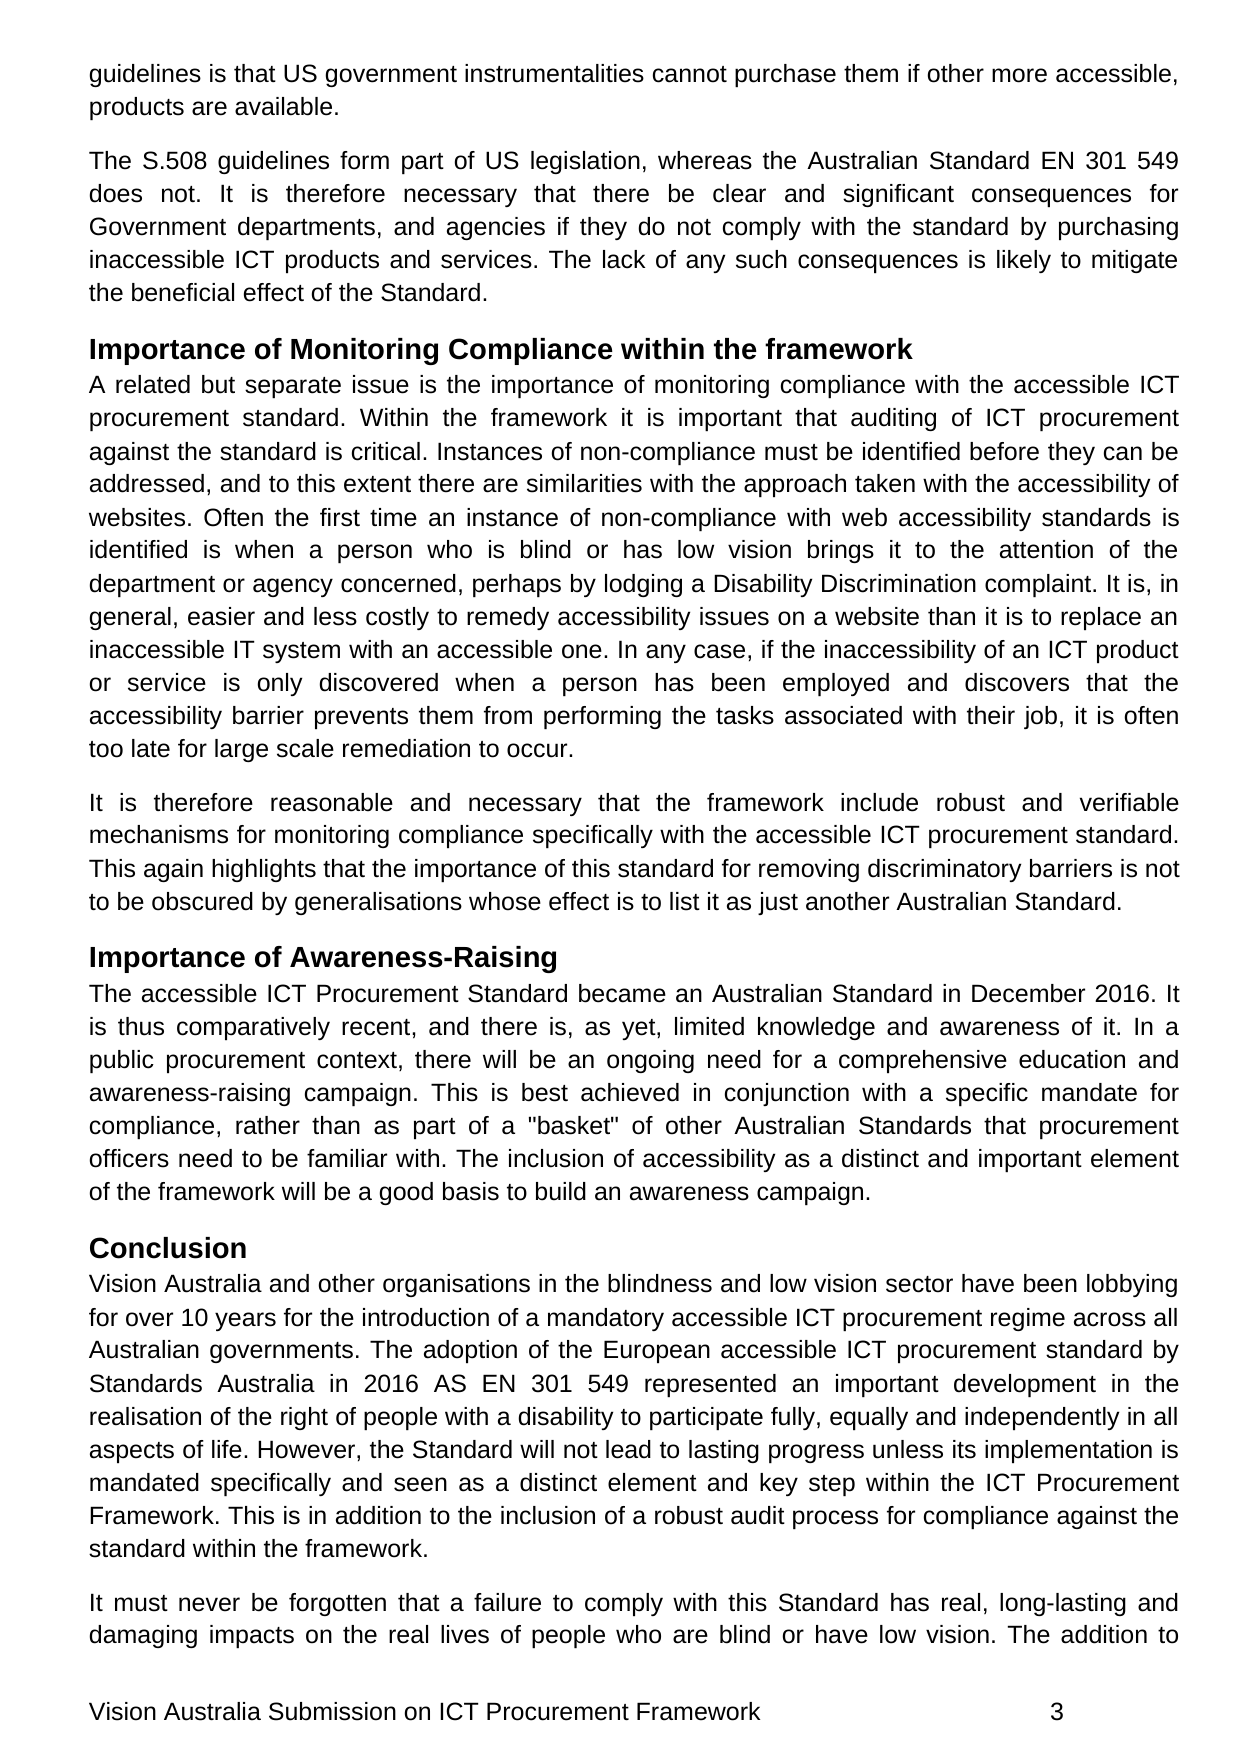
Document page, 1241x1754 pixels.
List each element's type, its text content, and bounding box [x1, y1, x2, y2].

subtitle Importance of Monitoring Compliance within the framework [89, 332, 1181, 365]
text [89, 1587, 1181, 1649]
text A related but separate issue is the importance of monitoring compliance with the accessible ICT procurement standard. Within the framework it is important that auditing of ICT procurement against the standard is critical. Instances of non-compliance must be identified before they can be addressed, and to this extent there are similarities with the approach taken with the accessibility of websites. Often the first time an instance of non-compliance with web accessibility standards is identified is when a person who is blind or has low vision brings it to the attention of the department or agency concerned, perhaps by lodging a Disability Discrimination complaint. It is, in general, easier and less costly to remedy accessibility issues on a website than it is to replace an inaccessible IT system with an accessible one. In any case, if the inaccessibility of an ICT product or service is only discovered when a person has been employed and discovers that the accessibility barrier prevents them from performing the tasks associated with their job, it is often too late for large scale remediation to occur. [89, 370, 1181, 762]
text The S.508 guidelines form part of US legislation, whereas the Australian Standard EN 301 549 does not. It is therefore necessary that there be clear and significant consequences for Government departments, and agencies if they do not comply with the standard by purchasing inaccessible ICT products and services. The lack of any such consequences is likely to mitigate the beneficial effect of the Standard. [89, 146, 1181, 307]
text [89, 59, 1181, 121]
text It is therefore reasonable and necessary that the framework include robust and verifiable mechanisms for monitoring compliance specifically with the accessible ICT procurement standard. This again highlights that the importance of this standard for removing discriminatory barriers is not to be obscured by generalisations whose effect is to list it as just another Australian Standard. [89, 787, 1181, 915]
subtitle Conclusion [89, 1231, 1181, 1264]
subtitle Importance of Awareness-Raising [89, 940, 1181, 974]
text Vision Australia and other organisations in the blindness and low vision sector have been lobbying for over 10 years for the introduction of a mandatory accessible ICT procurement regime across all Australian governments. The adoption of the European accessible ICT procurement standard by Standards Australia in 2016 AS EN 301 549 represented an important development in the realisation of the right of people with a disability to participate fully, equally and independently in all aspects of life. However, the Standard will not lead to lasting progress unless its implementation is mandated specifically and seen as a distinct element and key step within the ICT Procurement Framework. This is in addition to the inclusion of a robust audit process for compliance against the standard within the framework. [89, 1269, 1181, 1562]
text The accessible ICT Procurement Standard became an Australian Standard in December 2016. It is thus comparatively recent, and there is, as yet, limited knowledge and awareness of it. In a public procurement context, there will be an ongoing need for a comprehensive education and awareness-raising campaign. This is best achieved in conjunction with a specific mandate for compliance, rather than as part of a "basket" of other Australian Standards that procurement officers need to be familiar with. The inclusion of accessibility as a distinct and important element of the framework will be a good basis to build an awareness campaign. [89, 979, 1181, 1206]
